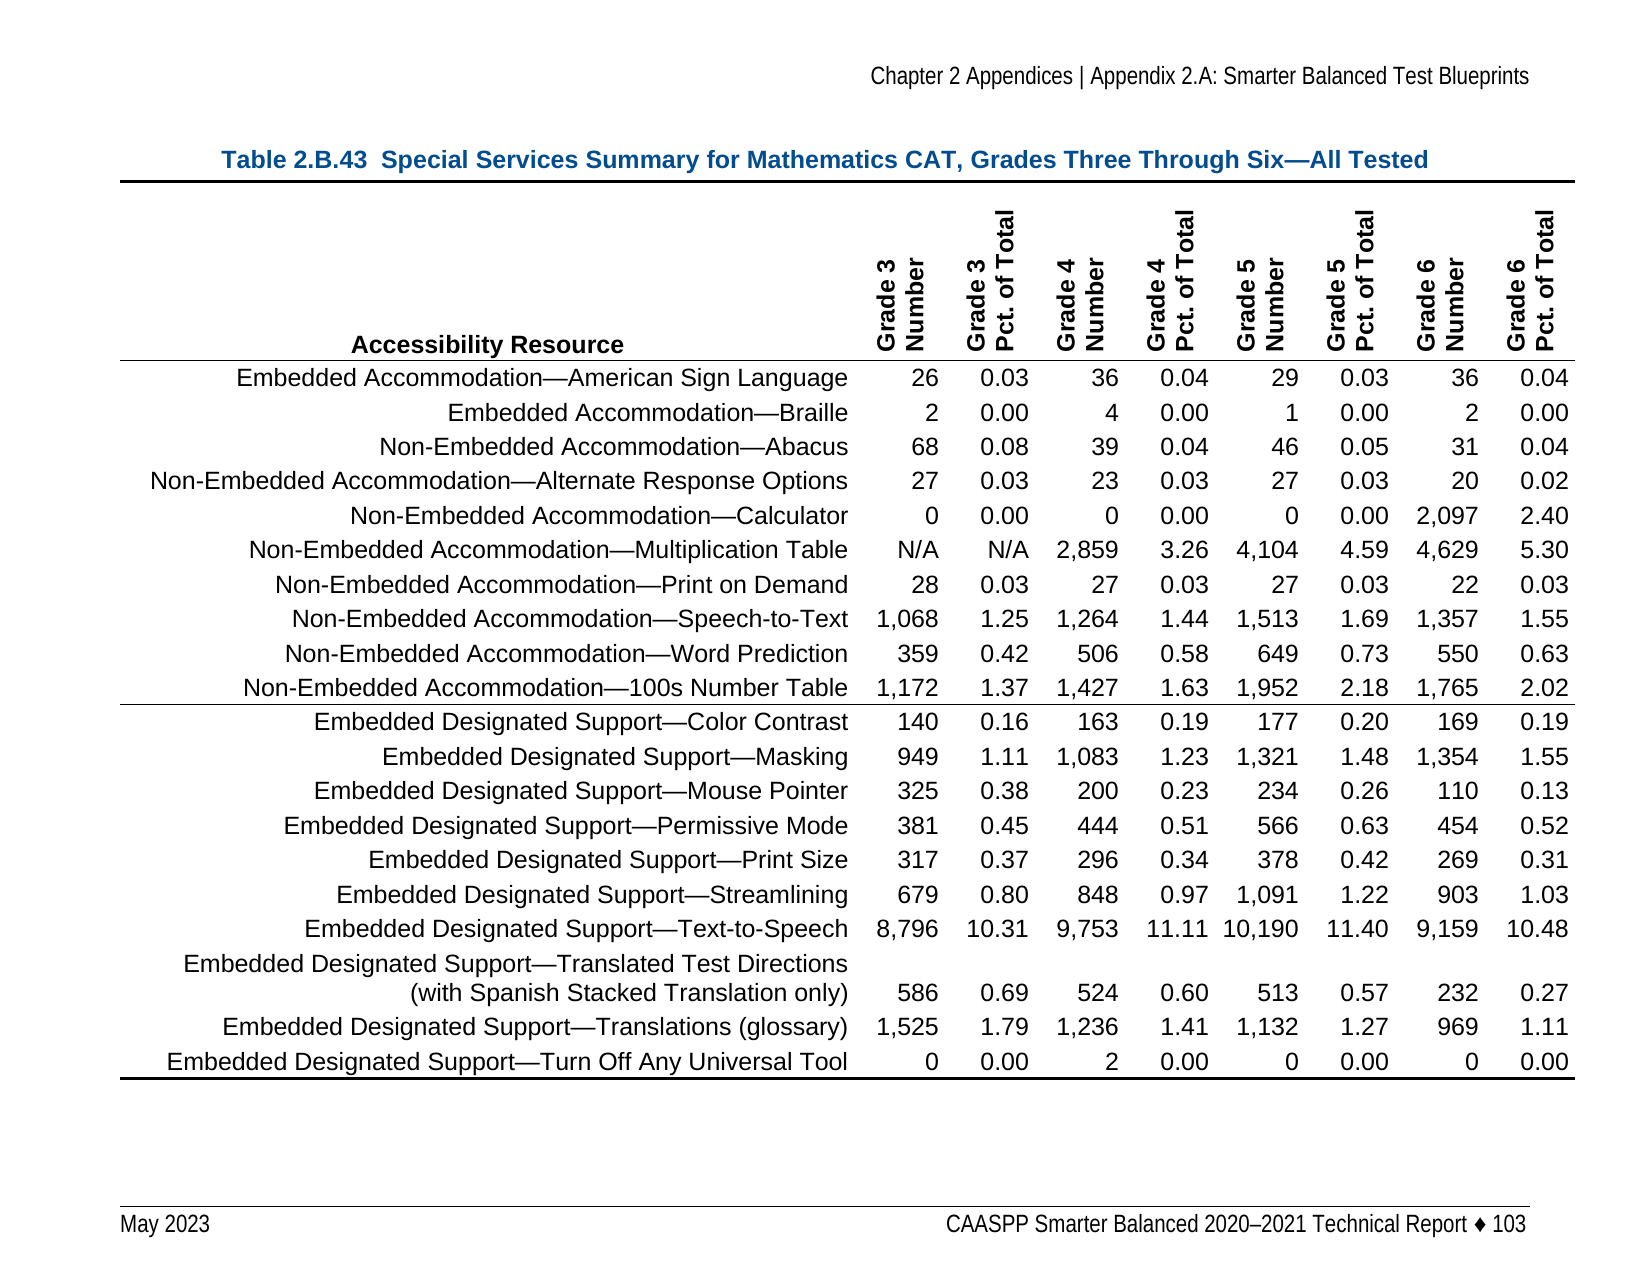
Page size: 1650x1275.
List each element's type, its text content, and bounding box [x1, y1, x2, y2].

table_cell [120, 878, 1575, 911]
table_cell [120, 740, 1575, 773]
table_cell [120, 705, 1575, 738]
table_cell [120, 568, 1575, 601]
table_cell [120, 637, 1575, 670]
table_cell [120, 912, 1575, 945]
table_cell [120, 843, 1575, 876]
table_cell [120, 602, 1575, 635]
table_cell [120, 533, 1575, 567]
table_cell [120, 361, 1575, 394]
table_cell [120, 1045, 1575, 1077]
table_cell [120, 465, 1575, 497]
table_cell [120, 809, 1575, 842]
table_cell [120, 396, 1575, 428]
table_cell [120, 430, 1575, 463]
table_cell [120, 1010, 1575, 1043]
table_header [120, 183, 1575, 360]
text Table 2.B.43 Special Services Summary for Mathematics CAT, Grades Three Through Six‍—‍All Tested [120, 145, 1530, 174]
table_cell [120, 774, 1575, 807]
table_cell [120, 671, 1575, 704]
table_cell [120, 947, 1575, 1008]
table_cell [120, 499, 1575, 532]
